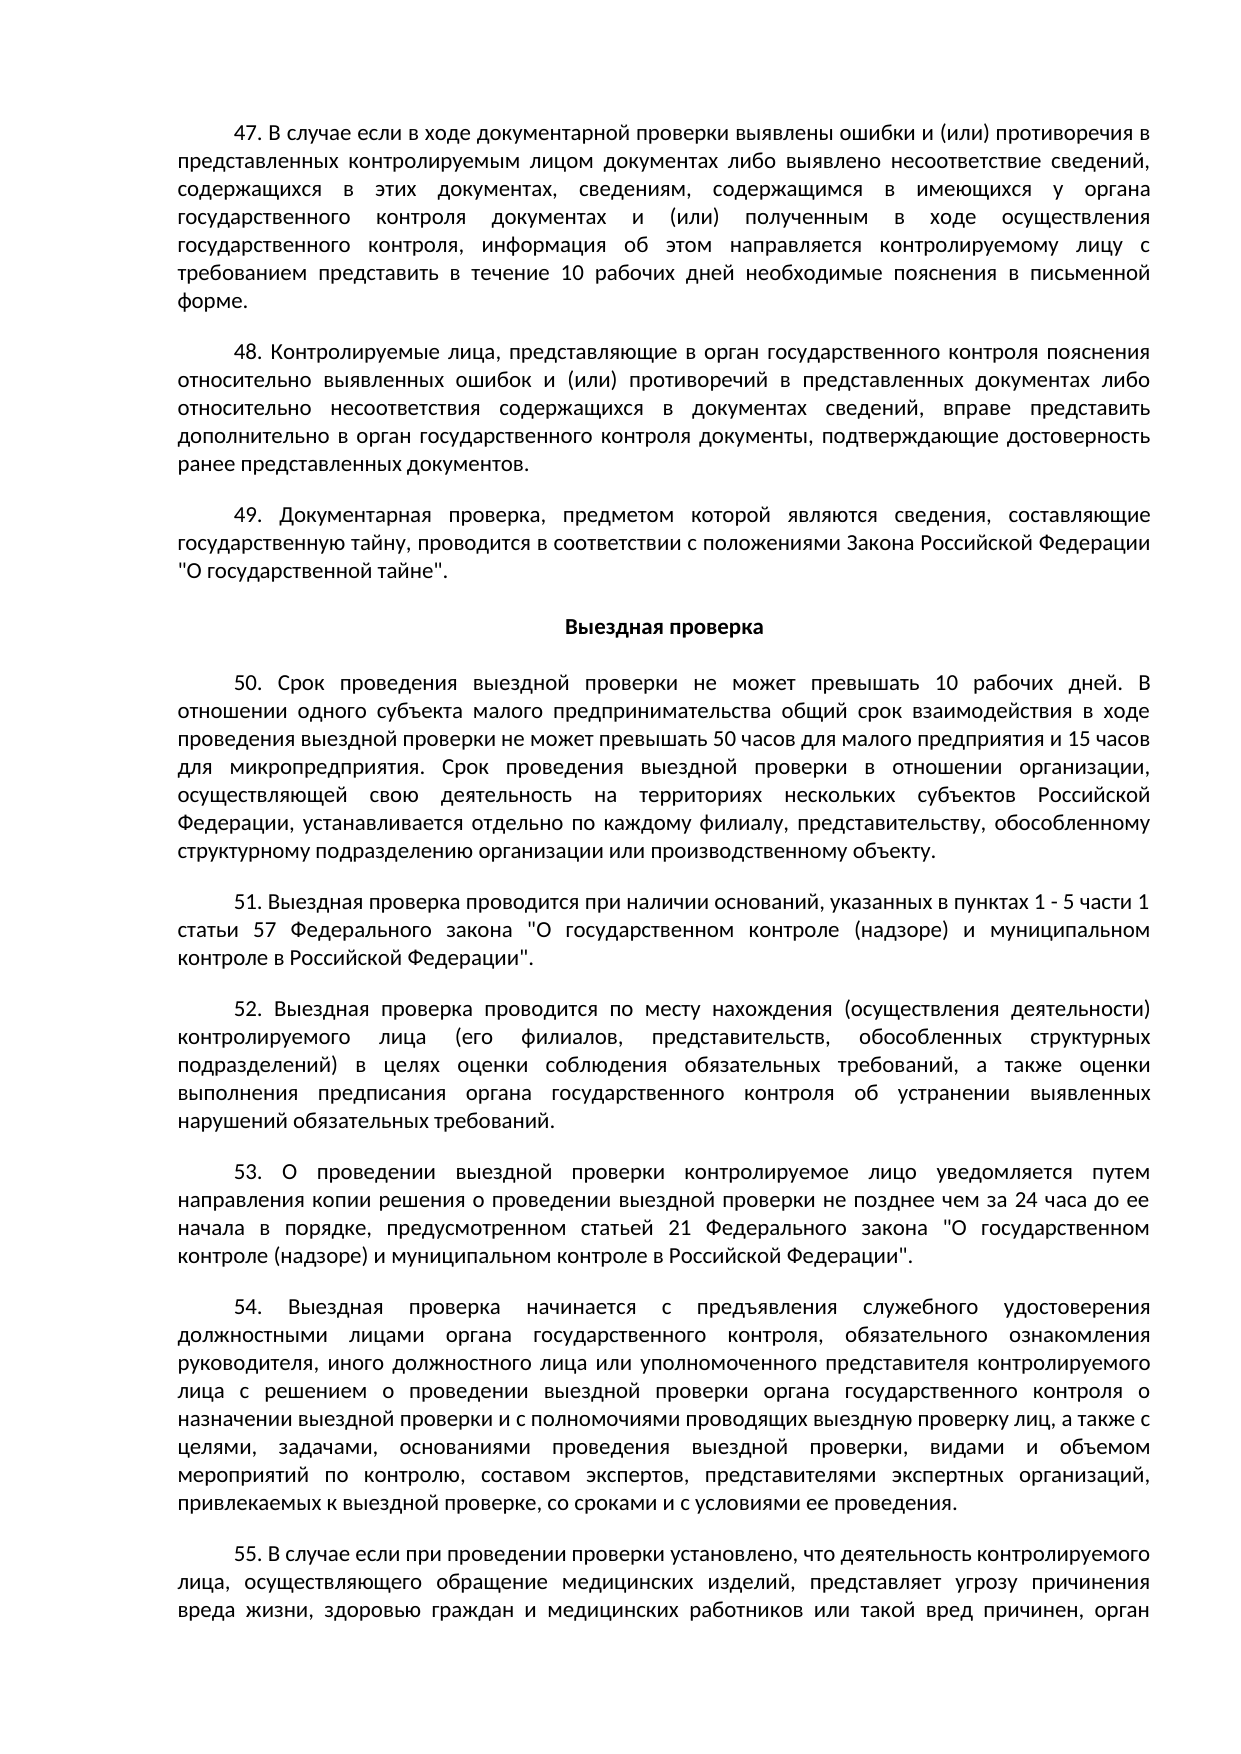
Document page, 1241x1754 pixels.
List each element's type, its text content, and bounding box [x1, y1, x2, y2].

text 53. О проведении выездной проверки контролируемое лицо уведомляется путем направления копии решения о проведении выездной проверки не позднее чем за 24 часа до ее начала в порядке, предусмотренном статьей 21 Федерального закона "О государственном контроле (надзоре) и муниципальном контроле в Российской Федерации". [177, 1157, 1152, 1269]
text 54. Выездная проверка начинается с предъявления служебного удостоверения должностными лицами органа государственного контроля, обязательного ознакомления руководителя, иного должностного лица или уполномоченного представителя контролируемого лица с решением о проведении выездной проверки органа государственного контроля о назначении выездной проверки и с полномочиями проводящих выездную проверку лиц, а также с целями, задачами, основаниями проведения выездной проверки, видами и объемом мероприятий по контролю, составом экспертов, представителями экспертных организаций, привлекаемых к выездной проверке, со сроками и с условиями ее проведения. [177, 1292, 1152, 1517]
title Выездная проверка [177, 612, 1152, 640]
text 49. Документарная проверка, предметом которой являются сведения, составляющие государственную тайну, проводится в соответствии с положениями Закона Российской Федерации "О государственной тайне". [177, 500, 1152, 584]
text 51. Выездная проверка проводится при наличии оснований, указанных в пунктах 1 - 5 части 1 статьи 57 Федерального закона "О государственном контроле (надзоре) и муниципальном контроле в Российской Федерации". [177, 887, 1152, 971]
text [177, 1539, 1152, 1623]
text 48. Контролируемые лица, представляющие в орган государственного контроля пояснения относительно выявленных ошибок и (или) противоречий в представленных документах либо относительно несоответствия содержащихся в документах сведений, вправе представить дополнительно в орган государственного контроля документы, подтверждающие достоверность ранее представленных документов. [177, 337, 1152, 477]
text 47. В случае если в ходе документарной проверки выявлены ошибки и (или) противоречия в представленных контролируемым лицом документах либо выявлено несоответствие сведений, содержащихся в этих документах, сведениям, содержащимся в имеющихся у органа государственного контроля документах и (или) полученным в ходе осуществления государственного контроля, информация об этом направляется контролируемому лицу с требованием представить в течение 10 рабочих дней необходимые пояснения в письменной форме. [177, 118, 1152, 314]
text 50. Срок проведения выездной проверки не может превышать 10 рабочих дней. В отношении одного субъекта малого предпринимательства общий срок взаимодействия в ходе проведения выездной проверки не может превышать 50 часов для малого предприятия и 15 часов для микропредприятия. Срок проведения выездной проверки в отношении организации, осуществляющей свою деятельность на территориях нескольких субъектов Российской Федерации, устанавливается отдельно по каждому филиалу, представительству, обособленному структурному подразделению организации или производственному объекту. [177, 668, 1152, 864]
text 52. Выездная проверка проводится по месту нахождения (осуществления деятельности) контролируемого лица (его филиалов, представительств, обособленных структурных подразделений) в целях оценки соблюдения обязательных требований, а также оценки выполнения предписания органа государственного контроля об устранении выявленных нарушений обязательных требований. [177, 994, 1152, 1134]
